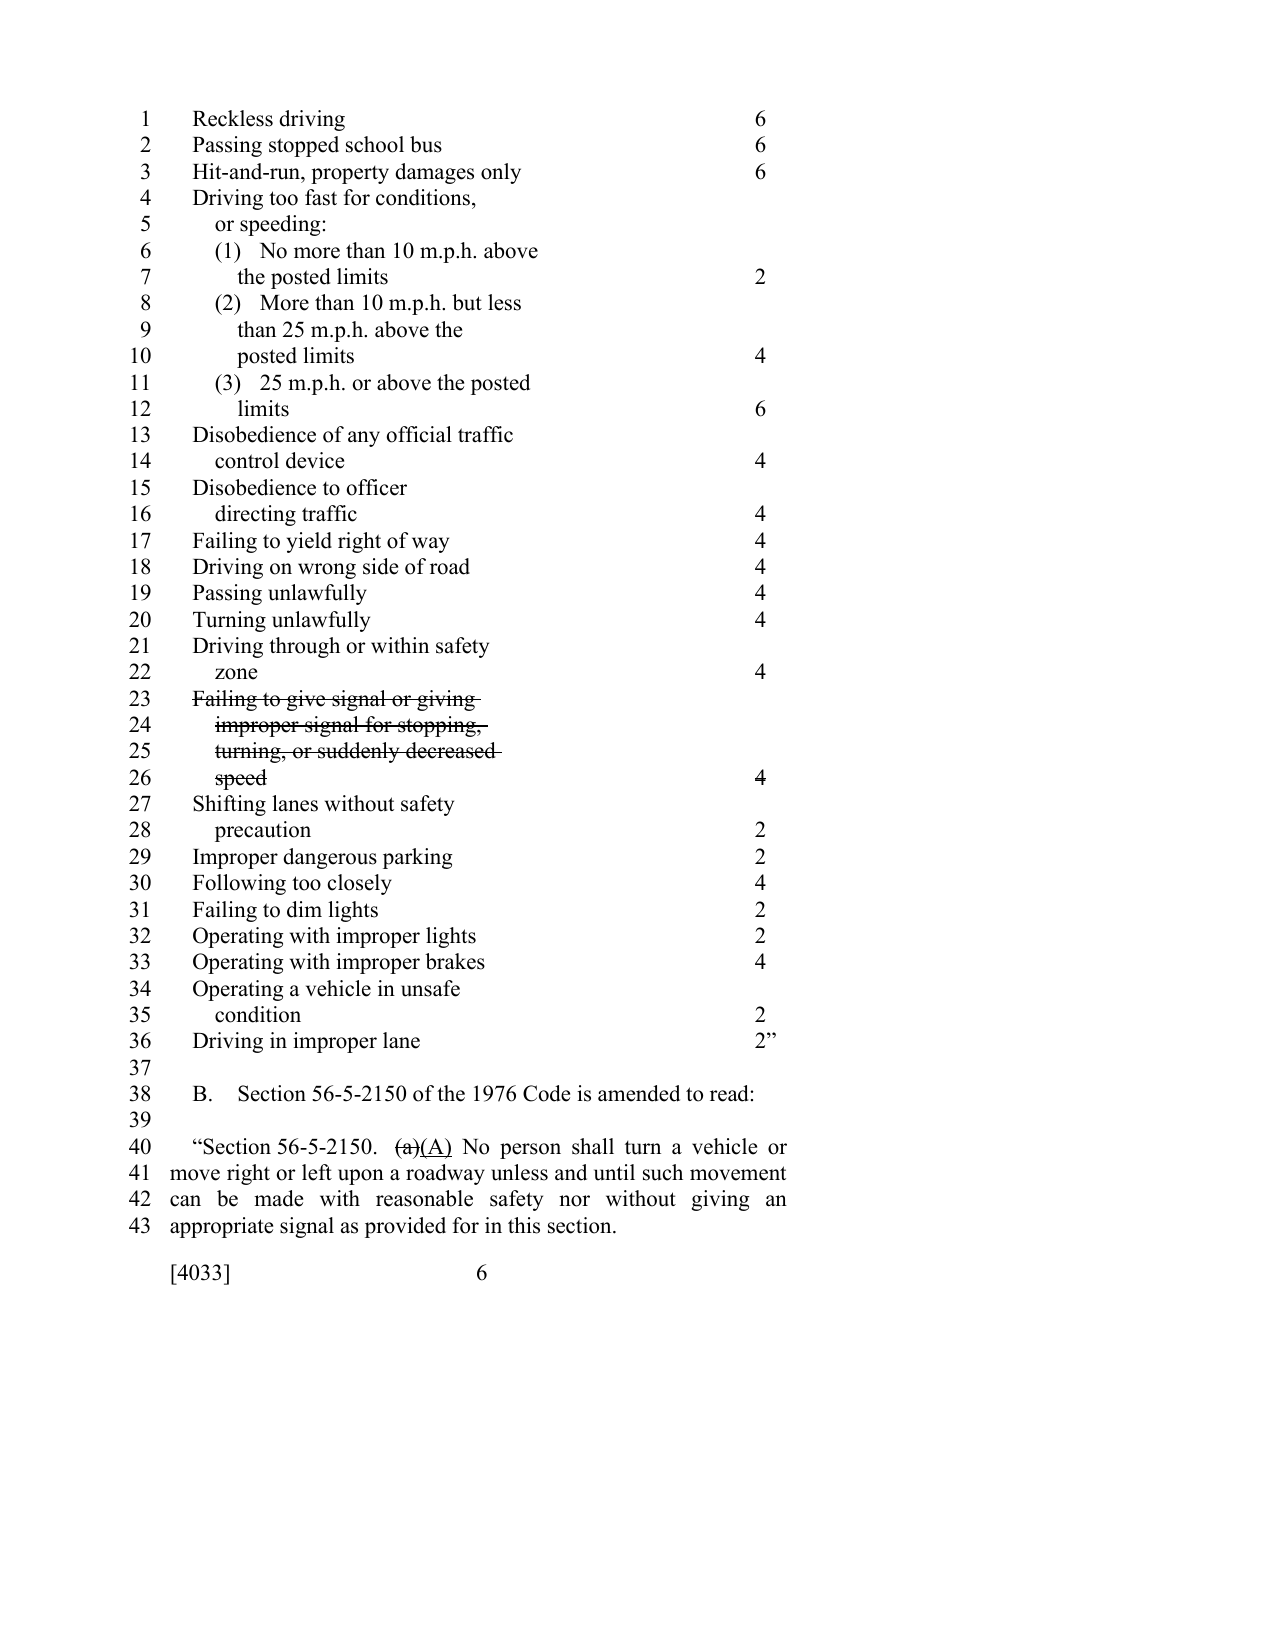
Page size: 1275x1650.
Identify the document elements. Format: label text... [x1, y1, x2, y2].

text Operating with improper brakes 4 [169, 948, 787, 975]
text Reckless driving 6 [169, 105, 787, 131]
text the posted limits 2 [169, 263, 787, 289]
text control device 4 [169, 448, 787, 474]
text Disobedience to officer [169, 474, 787, 500]
text directing traffic 4 [169, 500, 787, 527]
text condition 2 [169, 1001, 787, 1027]
text Improper dangerous parking 2 [169, 843, 787, 869]
text Disobedience of any official traffic [169, 421, 787, 448]
text Driving on wrong side of road 4 [169, 553, 787, 579]
text (1) No more than 10 m.p.h. above [169, 237, 787, 263]
text Following too closely 4 [169, 869, 787, 896]
text speed 4 [169, 764, 787, 790]
text (2) More than 10 m.p.h. but less [169, 289, 787, 316]
text Failing to give signal or giving [169, 685, 787, 711]
text Driving in improper lane 2” [169, 1027, 787, 1054]
text precaution 2 [169, 817, 787, 843]
text Passing stopped school bus 6 [169, 131, 787, 158]
text zone 4 [169, 658, 787, 685]
text Driving too fast for conditions, [169, 184, 787, 210]
text B. Section 56-5-2150 of the 1976 Code is amended to read: [169, 1080, 787, 1106]
text than 25 m.p.h. above the [169, 316, 787, 342]
text Shifting lanes without safety [169, 790, 787, 817]
text or speeding: [169, 210, 787, 237]
text Passing unlawfully 4 [169, 579, 787, 606]
text Hit-and-run, property damages only 6 [169, 158, 787, 184]
text Turning unlawfully 4 [169, 606, 787, 632]
text Operating a vehicle in unsafe [169, 975, 787, 1001]
text “Section 56-5-2150. (a)(A) No person shall turn a vehicle or move right or left upon a roadway unless and until such movement can be made with reasonable safety nor without giving an appropriate signal as provided for in this section. [169, 1133, 787, 1238]
text Failing to yield right of way 4 [169, 527, 787, 553]
text posted limits 4 [169, 342, 787, 368]
text limits 6 [169, 395, 787, 421]
text Failing to dim lights 2 [169, 896, 787, 922]
text Driving through or within safety [169, 632, 787, 658]
text Operating with improper lights 2 [169, 922, 787, 948]
text turning, or suddenly decreased [169, 737, 787, 764]
text (3) 25 m.p.h. or above the posted [169, 368, 787, 395]
text improper signal for stopping, [169, 711, 787, 737]
